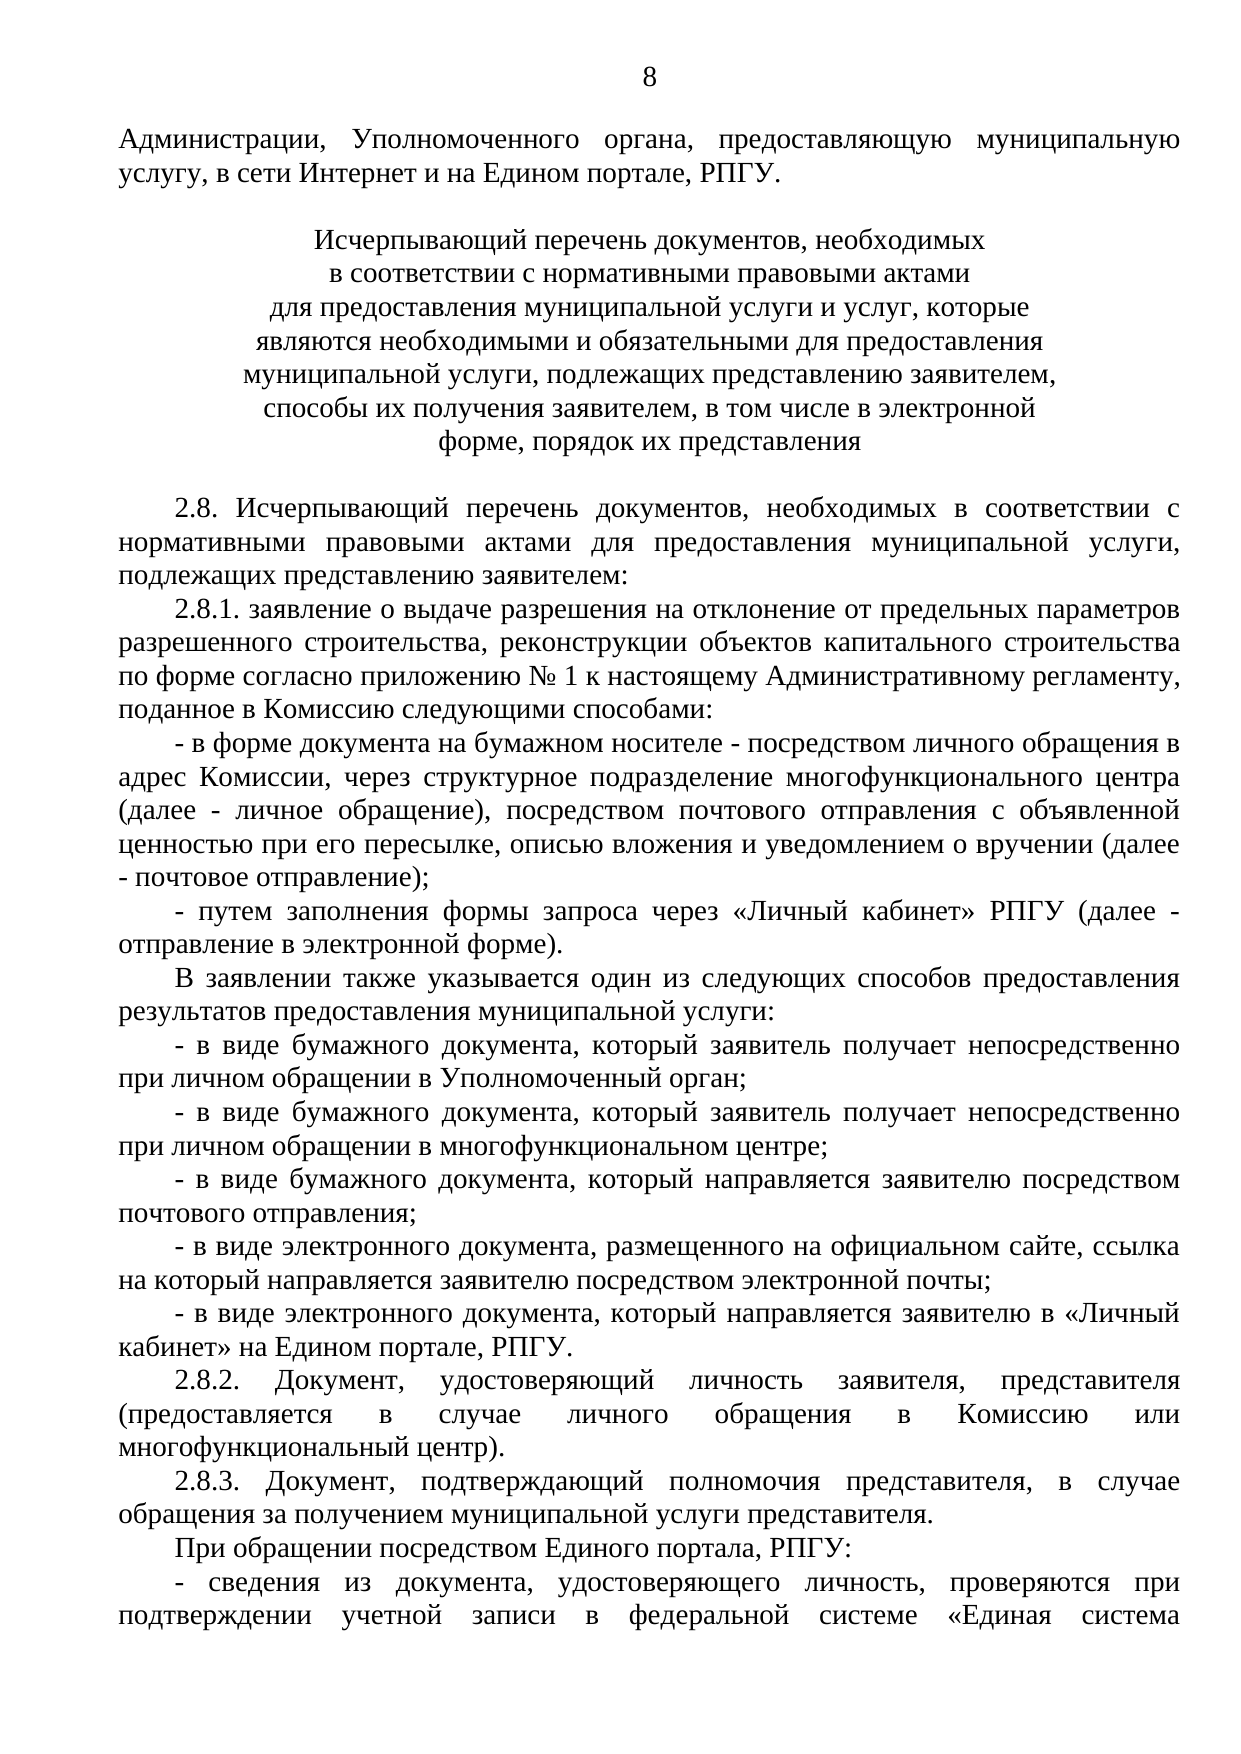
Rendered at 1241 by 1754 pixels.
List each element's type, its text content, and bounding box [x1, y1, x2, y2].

title способы их получения заявителем, в том числе в электронной [118, 390, 1181, 423]
text - в виде бумажного документа, который заявитель получает непосредственно при личном обращении в многофункциональном центре; [118, 1094, 1181, 1161]
text При обращении посредством Единого портала, РПГУ: [118, 1530, 1181, 1564]
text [118, 121, 1181, 188]
text 2.8.3. Документ, подтверждающий полномочия представителя, в случае обращения за получением муниципальной услуги представителя. [118, 1463, 1181, 1530]
text 2.8.1. заявление о выдаче разрешения на отклонение от предельных параметров разрешенного строительства, реконструкции объектов капитального строительства по форме согласно приложению № 1 к настоящему Административному регламенту, поданное в Комиссию следующими способами: [118, 591, 1181, 725]
text - в виде бумажного документа, который заявитель получает непосредственно при личном обращении в Уполномоченный орган; [118, 1027, 1181, 1094]
text - путем заполнения формы запроса через «Личный кабинет» РПГУ (далее - отправление в электронной форме). [118, 893, 1181, 960]
text - в виде бумажного документа, который направляется заявителю посредством почтового отправления; [118, 1161, 1181, 1228]
title для предоставления муниципальной услуги и услуг, которые [118, 289, 1181, 323]
text 2.8. Исчерпывающий перечень документов, необходимых в соответствии с нормативными правовыми актами для предоставления муниципальной услуги, подлежащих представлению заявителем: [118, 490, 1181, 591]
title являются необходимыми и обязательными для предоставления [118, 323, 1181, 356]
title форме, порядок их представления [118, 423, 1181, 457]
text - в виде электронного документа, который направляется заявителю в «Личный кабинет» на Едином портале, РПГУ. [118, 1295, 1181, 1362]
title муниципальной услуги, подлежащих представлению заявителем, [118, 356, 1181, 390]
text - в виде электронного документа, размещенного на официальном сайте, ссылка на который направляется заявителю посредством электронной почты; [118, 1228, 1181, 1295]
text - в форме документа на бумажном носителе - посредством личного обращения в адрес Комиссии, через структурное подразделение многофункционального центра (далее - личное обращение), посредством почтового отправления с объявленной ценностью при его пересылке, описью вложения и уведомлением о вручении (далее - почтовое отправление); [118, 725, 1181, 893]
title Исчерпывающий перечень документов, необходимых [118, 222, 1181, 256]
text В заявлении также указывается один из следующих способов предоставления результатов предоставления муниципальной услуги: [118, 960, 1181, 1027]
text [118, 1564, 1181, 1631]
text 2.8.2. Документ, удостоверяющий личность заявителя, представителя (предоставляется в случае личного обращения в Комиссию или многофункциональный центр). [118, 1362, 1181, 1463]
title в соответствии с нормативными правовыми актами [118, 256, 1181, 289]
